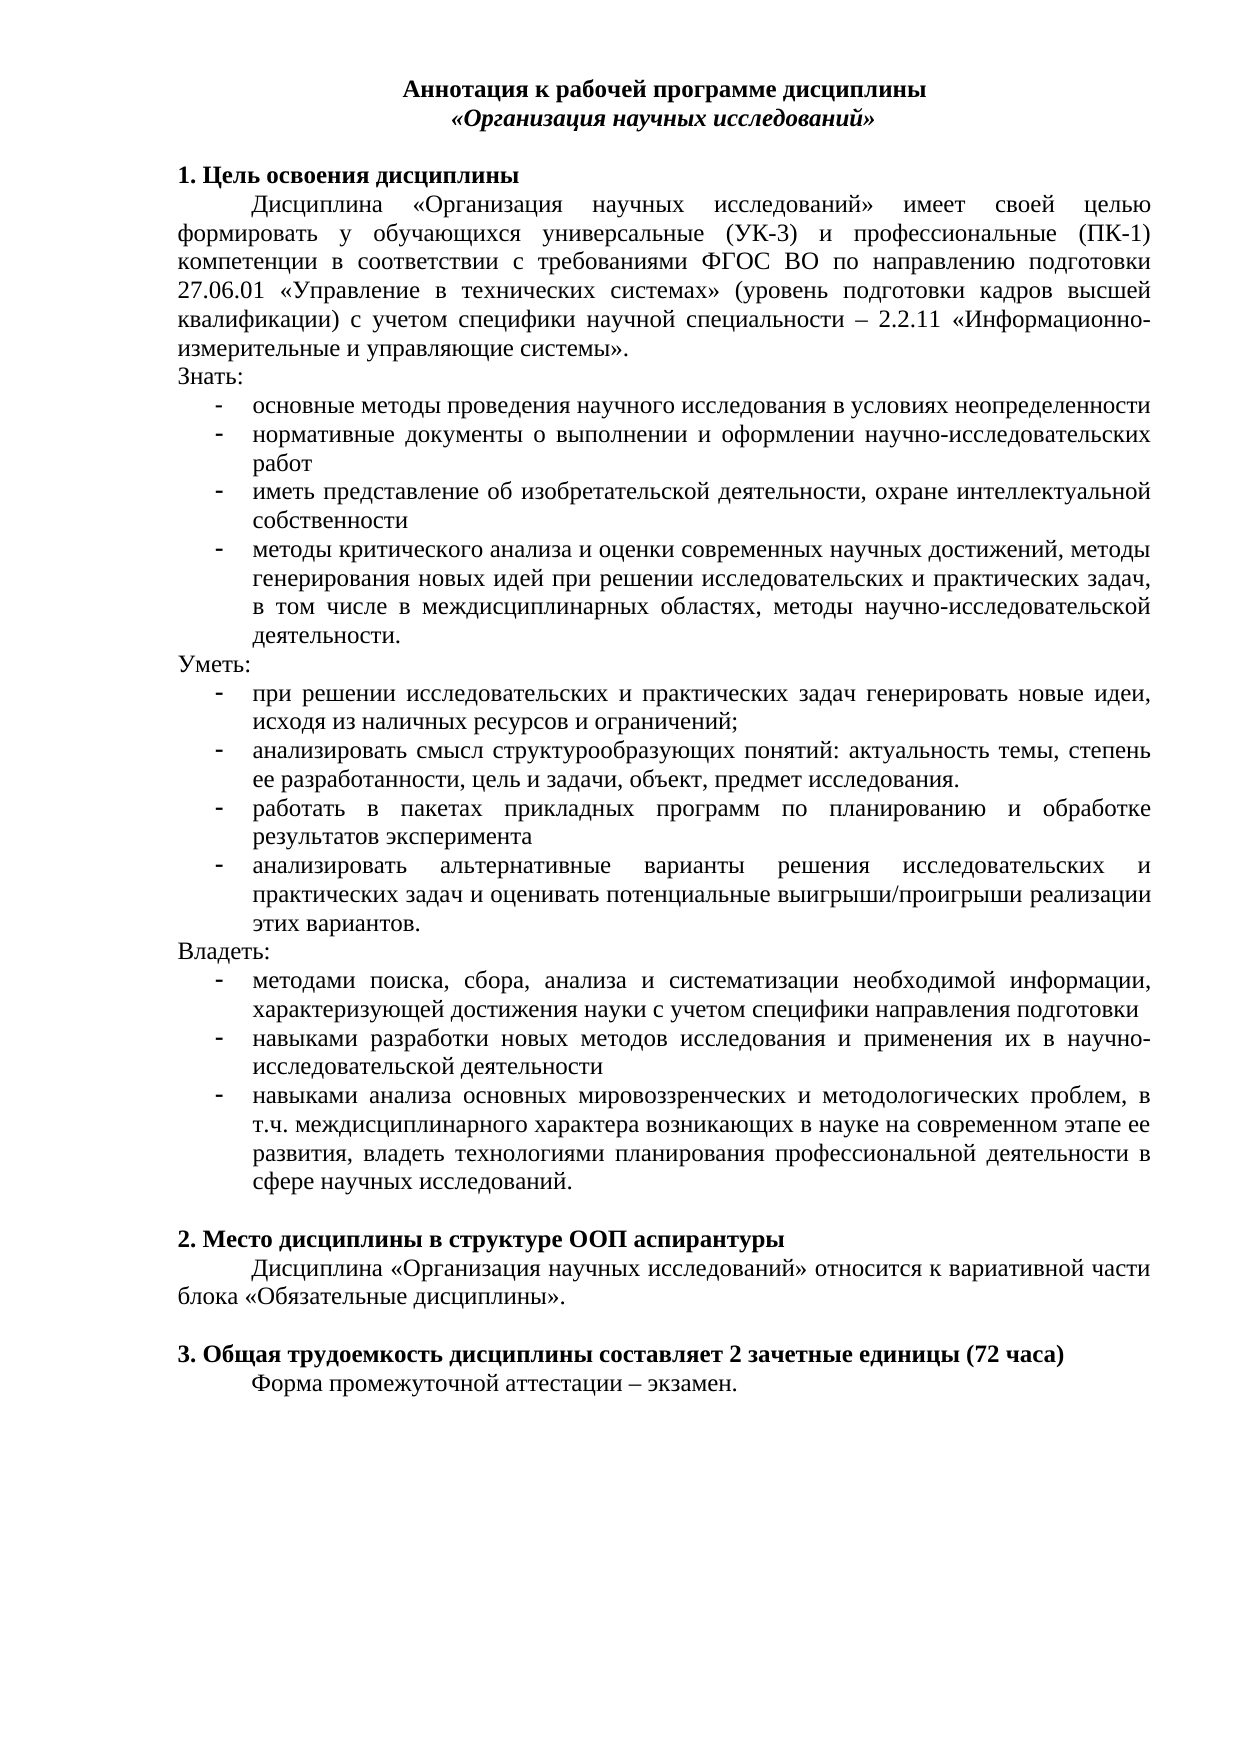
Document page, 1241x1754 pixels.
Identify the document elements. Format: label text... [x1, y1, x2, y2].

list методами поиска, сбора, анализа и систематизации необходимой информации, характеризующей достижения науки с учетом специфики направления подготовки [215, 965, 1152, 1023]
list основные методы проведения научного исследования в условиях неопределенности [215, 390, 1152, 419]
list работать в пакетах прикладных программ по планированию и обработке результатов эксперимента [215, 793, 1152, 850]
list иметь представление об изобретательской деятельности, охране интеллектуальной собственности [215, 476, 1152, 534]
list анализировать альтернативные варианты решения исследовательских и практических задач и оценивать потенциальные выигрыши/проигрыши реализации этих вариантов. [215, 850, 1152, 936]
text 2. Место дисциплины в структуре ООП аспирантуры [177, 1224, 1152, 1253]
list при решении исследовательских и практических задач генерировать новые идеи, исходя из наличных ресурсов и ограничений; [215, 678, 1152, 735]
text 3. Общая трудоемкость дисциплины составляет 2 зачетные единицы (72 часа) [177, 1339, 1152, 1368]
list нормативные документы о выполнении и оформлении научно-исследовательских работ [215, 419, 1152, 476]
list анализировать смысл структурообразующих понятий: актуальность темы, степень ее разработанности, цель и задачи, объект, предмет исследования. [215, 735, 1152, 793]
list методы критического анализа и оценки современных научных достижений, методы генерирования новых идей при решении исследовательских и практических задач, в том числе в междисциплинарных областях, методы научно-исследовательской деятельности. [215, 534, 1152, 649]
text Уметь: [177, 649, 1152, 678]
list навыками разработки новых методов исследования и применения их в научно-исследовательской деятельности [215, 1023, 1152, 1080]
text Дисциплина «Организация научных исследований» имеет своей целью формировать у обучающихся универсальные (УК-3) и профессиональные (ПК-1) компетенции в соответствии с требованиями ФГОС ВО по направлению подготовки 27.06.01 «Управление в технических системах» (уровень подготовки кадров высшей квалификации) с учетом специфики научной специальности – 2.2.11 «Информационно-измерительные и управляющие системы». [177, 189, 1152, 361]
text Знать: [177, 361, 1152, 390]
text 1. Цель освоения дисциплины [177, 160, 1152, 189]
text Владеть: [177, 936, 1152, 965]
text Форма промежуточной аттестации – экзамен. [177, 1368, 1152, 1396]
text «Организация научных исследований» [177, 103, 1152, 131]
text Аннотация к рабочей программе дисциплины [177, 74, 1152, 103]
text Дисциплина «Организация научных исследований» относится к вариативной части блока «Обязательные дисциплины». [177, 1253, 1152, 1310]
list навыками анализа основных мировоззренческих и методологических проблем, в т.ч. междисциплинарного характера возникающих в науке на современном этапе ее развития, владеть технологиями планирования профессиональной деятельности в сфере научных исследований. [215, 1080, 1152, 1195]
